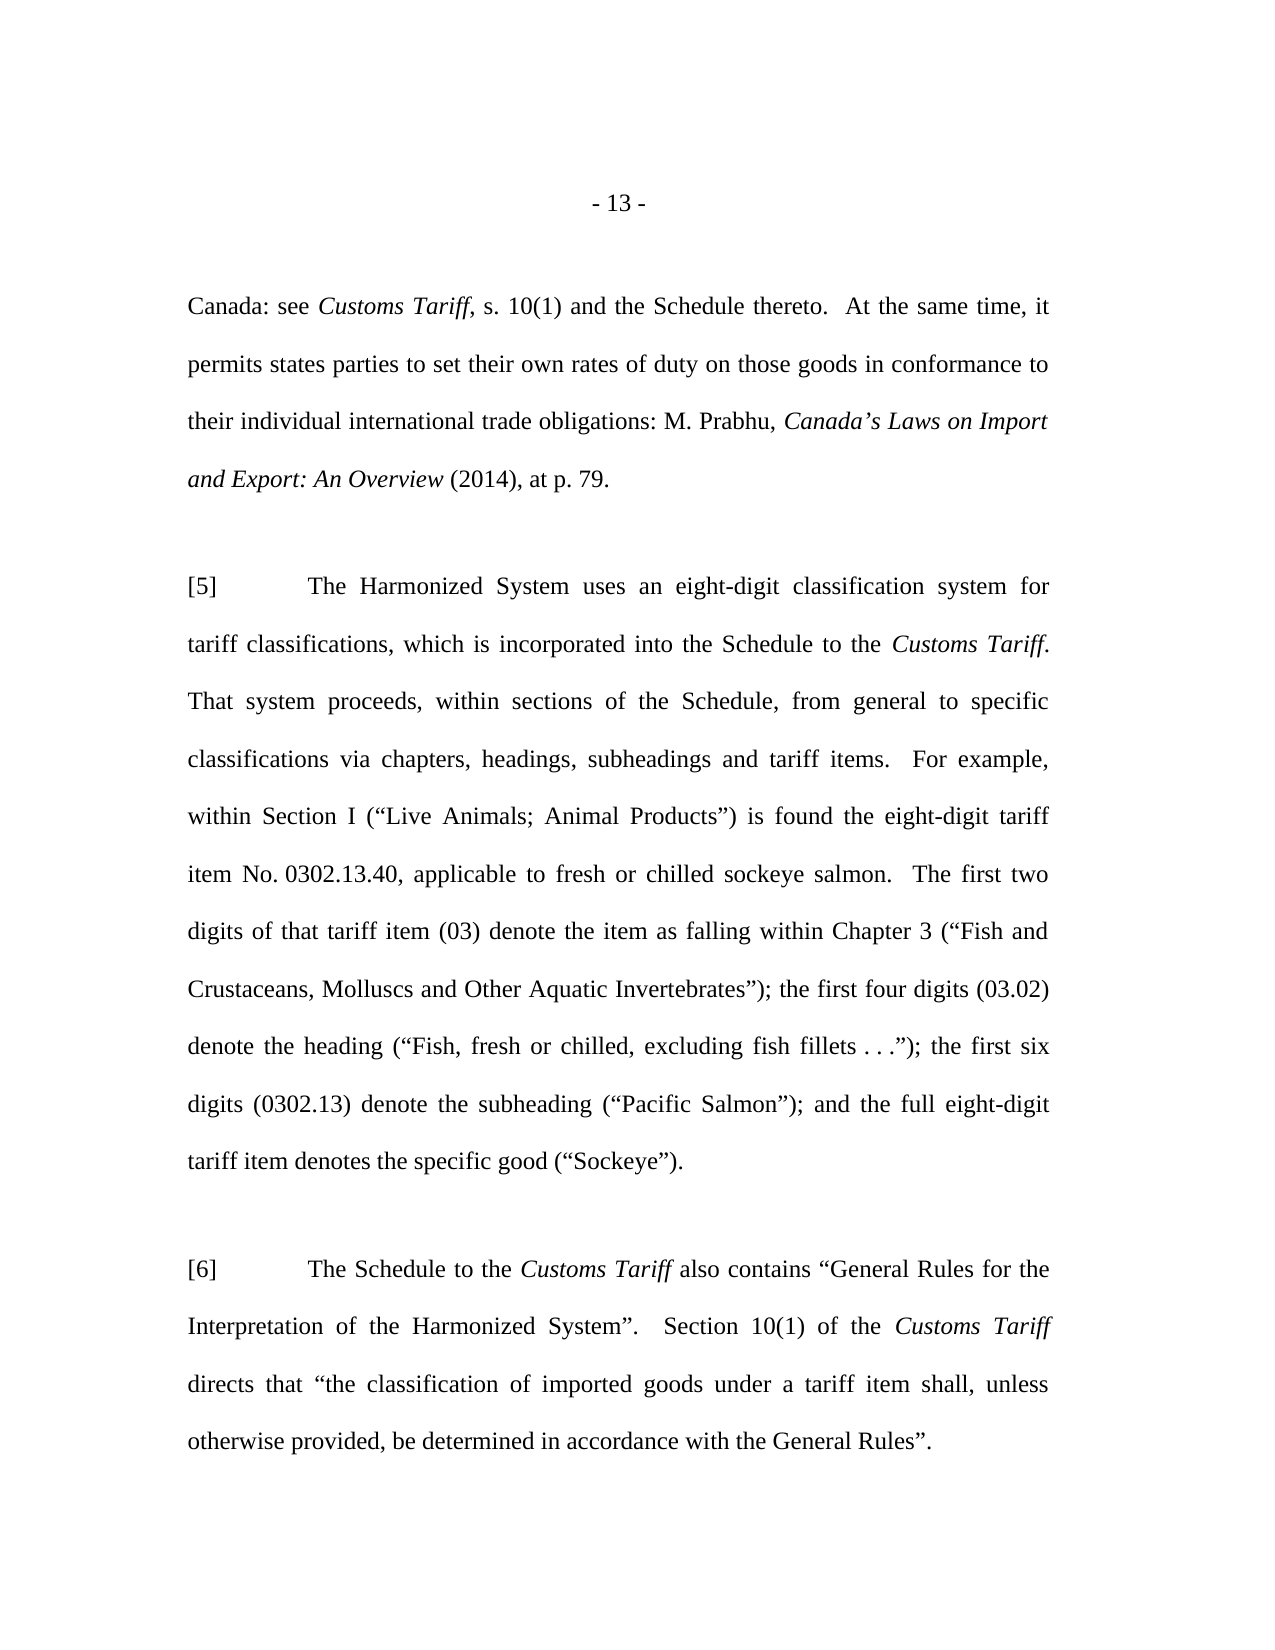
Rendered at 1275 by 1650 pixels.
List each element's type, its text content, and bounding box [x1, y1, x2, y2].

text The Harmonized System uses an eight-digit classification system for tariff classifications, which is incorporated into the Schedule to the Customs Tariff. That system proceeds, within sections of the Schedule, from general to specific classifications via chapters, headings, subheadings and tariff items. For example, within Section I (“Live Animals; Animal Products”) is found the eight-digit tariff item No. 0302.13.40, applicable to fresh or chilled sockeye salmon. The first two digits of that tariff item (03) denote the item as falling within Chapter 3 (“Fish and Crustaceans, Molluscs and Other Aquatic Invertebrates”); the first four digits (03.02) denote the heading (“Fish, fresh or chilled, excluding fish fillets . . .”); the first six digits (0302.13) denote the subheading (“Pacific Salmon”); and the full eight-digit tariff item denotes the specific good (“Sockeye”). [187, 571, 1050, 1175]
text The Schedule to the Customs Tariff also contains “General Rules for the Interpretation of the Harmonized System”. Section 10(1) of the Customs Tariff directs that “the classification of imported goods under a tariff item shall, unless otherwise provided, be determined in accordance with the General Rules”. [187, 1254, 1050, 1455]
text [187, 291, 1050, 493]
